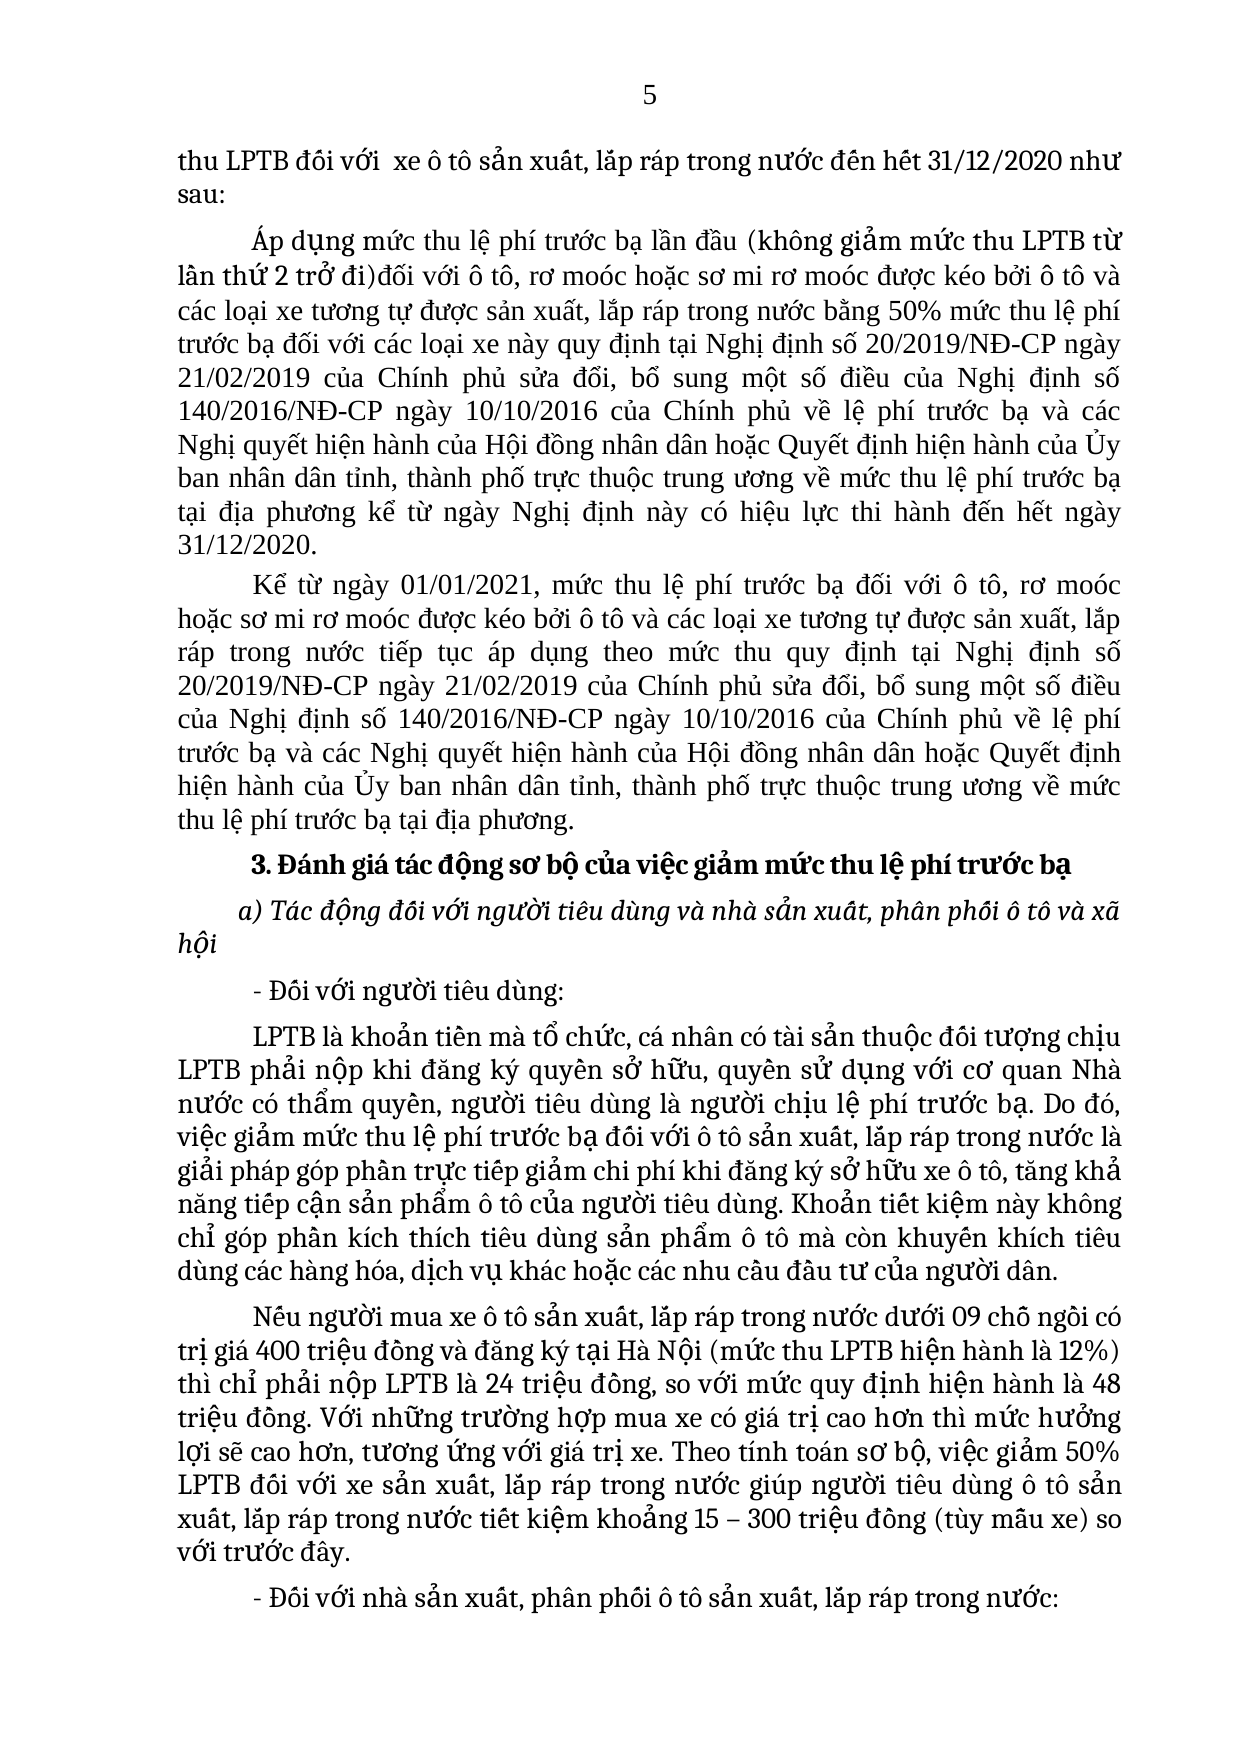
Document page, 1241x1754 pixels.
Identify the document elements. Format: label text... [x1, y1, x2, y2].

text 3. Đánh giá tác động sơ bộ của việc giảm mức thu lệ phí trước bạ [177, 848, 1122, 882]
text Nếu người mua xe ô tô sản xuất, lắp ráp trong nước dưới 09 chỗ ngồi có trị giá 400 triệu đồng và đăng ký tại Hà Nội (mức thu LPTB hiện hành là 12%) thì chỉ phải nộp LPTB là 24 triệu đồng, so với mức quy định hiện hành là 48 triệu đồng. Với những trường hợp mua xe có giá trị cao hơn thì mức hưởng lợi sẽ cao hơn, tương ứng với giá trị xe. Theo tính toán sơ bộ, việc giảm 50% LPTB đối với xe sản xuất, lắp ráp trong nước giúp người tiêu dùng ô tô sản xuất, lắp ráp trong nước tiết kiệm khoảng 15 – 300 triệu đồng (tùy mẫu xe) so với trước đây. [177, 1301, 1122, 1569]
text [177, 144, 1122, 211]
text Kể từ ngày 01/01/2021, mức thu lệ phí trước bạ đối với ô tô, rơ moóc hoặc sơ mi rơ moóc được kéo bởi ô tô và các loại xe tương tự được sản xuất, lắp ráp trong nước tiếp tục áp dụng theo mức thu quy định tại Nghị định số 20/2019/NĐ-CP ngày 21/02/2019 của Chính phủ sửa đổi, bổ sung một số điều của Nghị định số 140/2016/NĐ-CP ngày 10/10/2016 của Chính phủ về lệ phí trước bạ và các Nghị quyết hiện hành của Hội đồng nhân dân hoặc Quyết định hiện hành của Ủy ban nhân dân tỉnh, thành phố trực thuộc trung ương về mức thu lệ phí trước bạ tại địa phương. [177, 567, 1122, 836]
text Áp dụng mức thu lệ phí trước bạ lần đầu (không giảm mức thu LPTB từ lần thứ 2 trở đi)đối với ô tô, rơ moóc hoặc sơ mi rơ moóc được kéo bởi ô tô và các loại xe tương tự được sản xuất, lắp ráp trong nước bằng 50% mức thu lệ phí trước bạ đối với các loại xe này quy định tại Nghị định số 20/2019/NĐ-CP ngày 21/02/2019 của Chính phủ sửa đổi, bổ sung một số điều của Nghị định số 140/2016/NĐ-CP ngày 10/10/2016 của Chính phủ về lệ phí trước bạ và các Nghị quyết hiện hành của Hội đồng nhân dân hoặc Quyết định hiện hành của Ủy ban nhân dân tỉnh, thành phố trực thuộc trung ương về mức thu lệ phí trước bạ tại địa phương kể từ ngày Nghị định này có hiệu lực thi hành đến hết ngày 31/12/2020. [177, 223, 1122, 561]
text - Đối với nhà sản xuất, phân phối ô tô sản xuất, lắp ráp trong nước: [177, 1581, 1122, 1615]
text a) Tác động đối với người tiêu dùng và nhà sản xuất, phân phối ô tô và xã hội [177, 894, 1122, 961]
text LPTB là khoản tiền mà tổ chức, cá nhân có tài sản thuộc đối tượng chịu LPTB phải nộp khi đăng ký quyền sở hữu, quyền sử dụng với cơ quan Nhà nước có thẩm quyền, người tiêu dùng là người chịu lệ phí trước bạ. Do đó, việc giảm mức thu lệ phí trước bạ đối với ô tô sản xuất, lắp ráp trong nước là giải pháp góp phần trực tiếp giảm chi phí khi đăng ký sở hữu xe ô tô, tăng khả năng tiếp cận sản phẩm ô tô của người tiêu dùng. Khoản tiết kiệm này không chỉ góp phần kích thích tiêu dùng sản phẩm ô tô mà còn khuyến khích tiêu dùng các hàng hóa, dịch vụ khác hoặc các nhu cầu đầu tư của người dân. [177, 1020, 1122, 1288]
text - Đối với người tiêu dùng: [177, 974, 1122, 1007]
